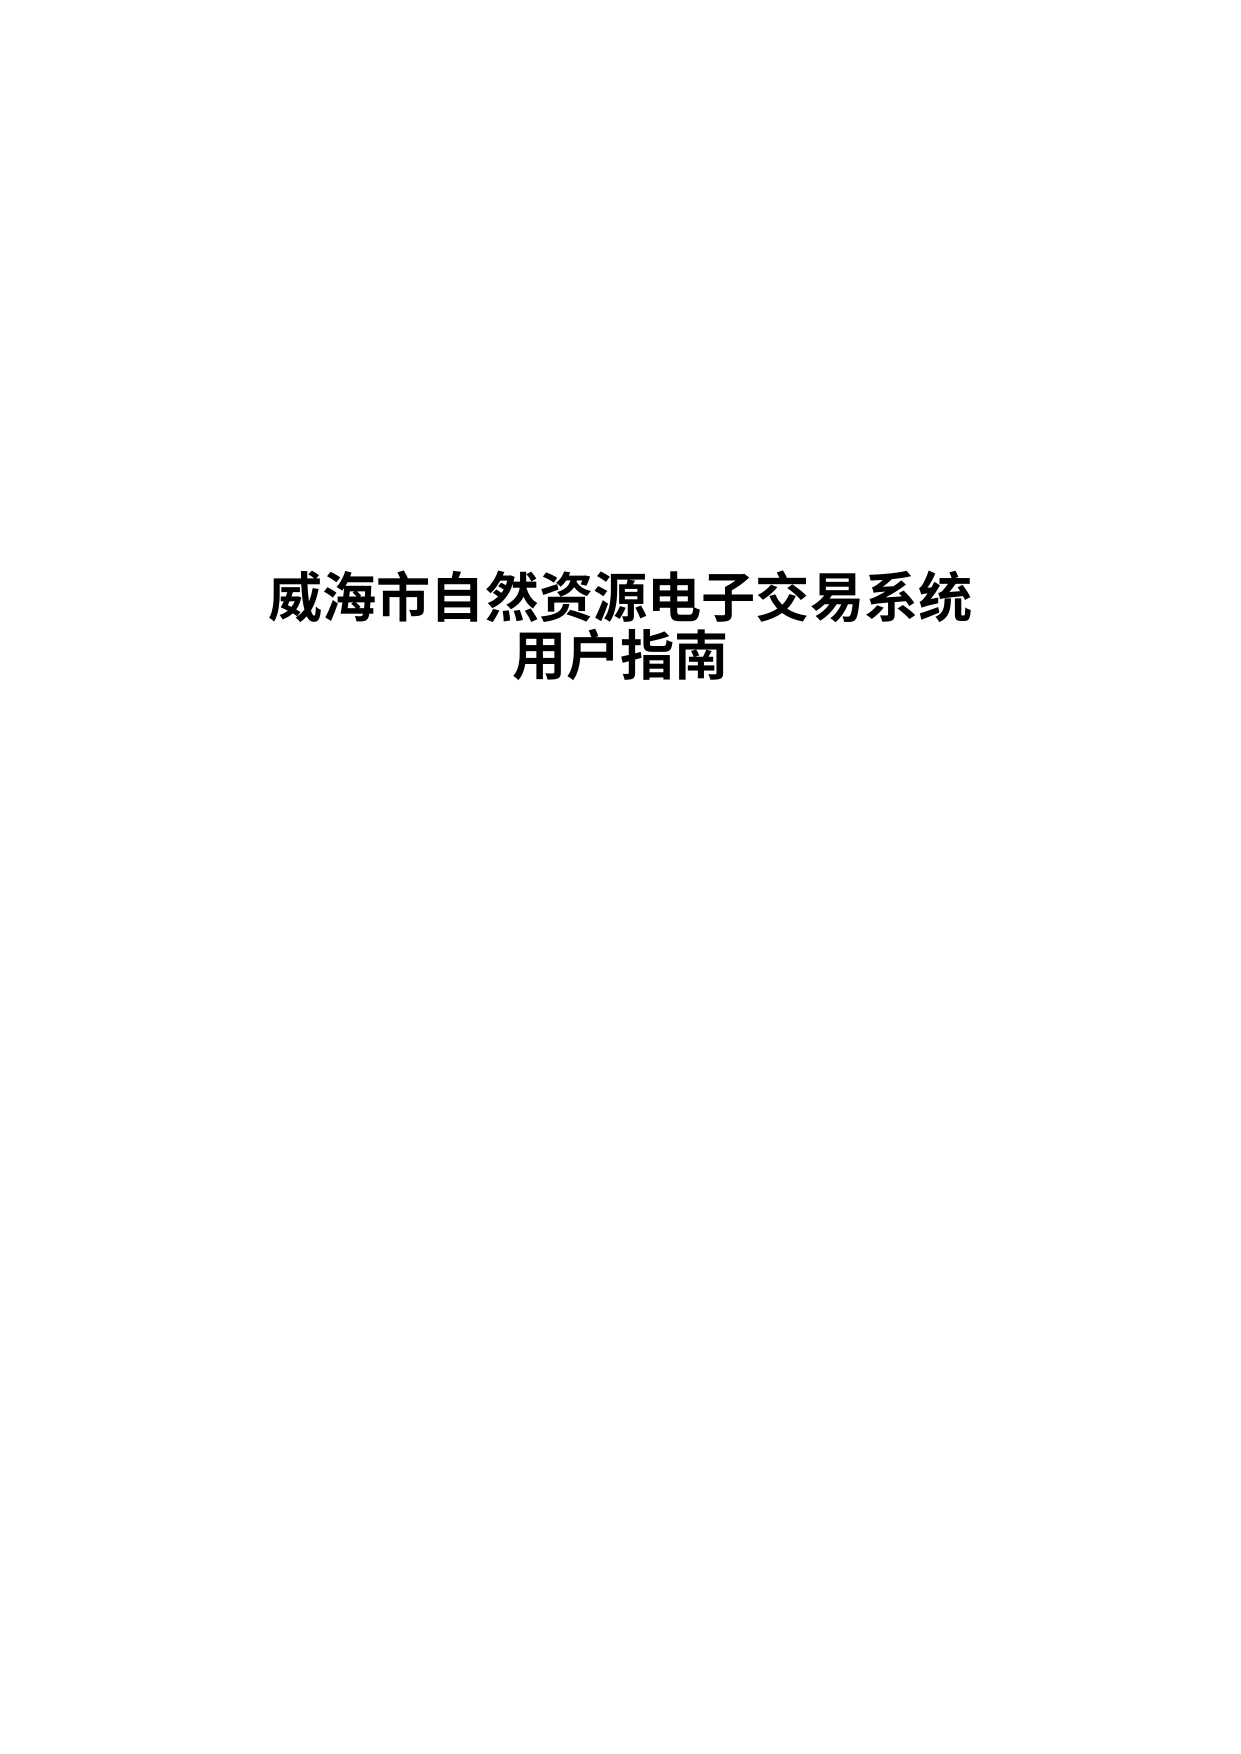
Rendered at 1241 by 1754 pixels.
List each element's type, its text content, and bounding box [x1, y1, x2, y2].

text 用户指南 [187, 629, 1053, 687]
text 威海市自然资源电子交易系统 [187, 570, 1053, 629]
